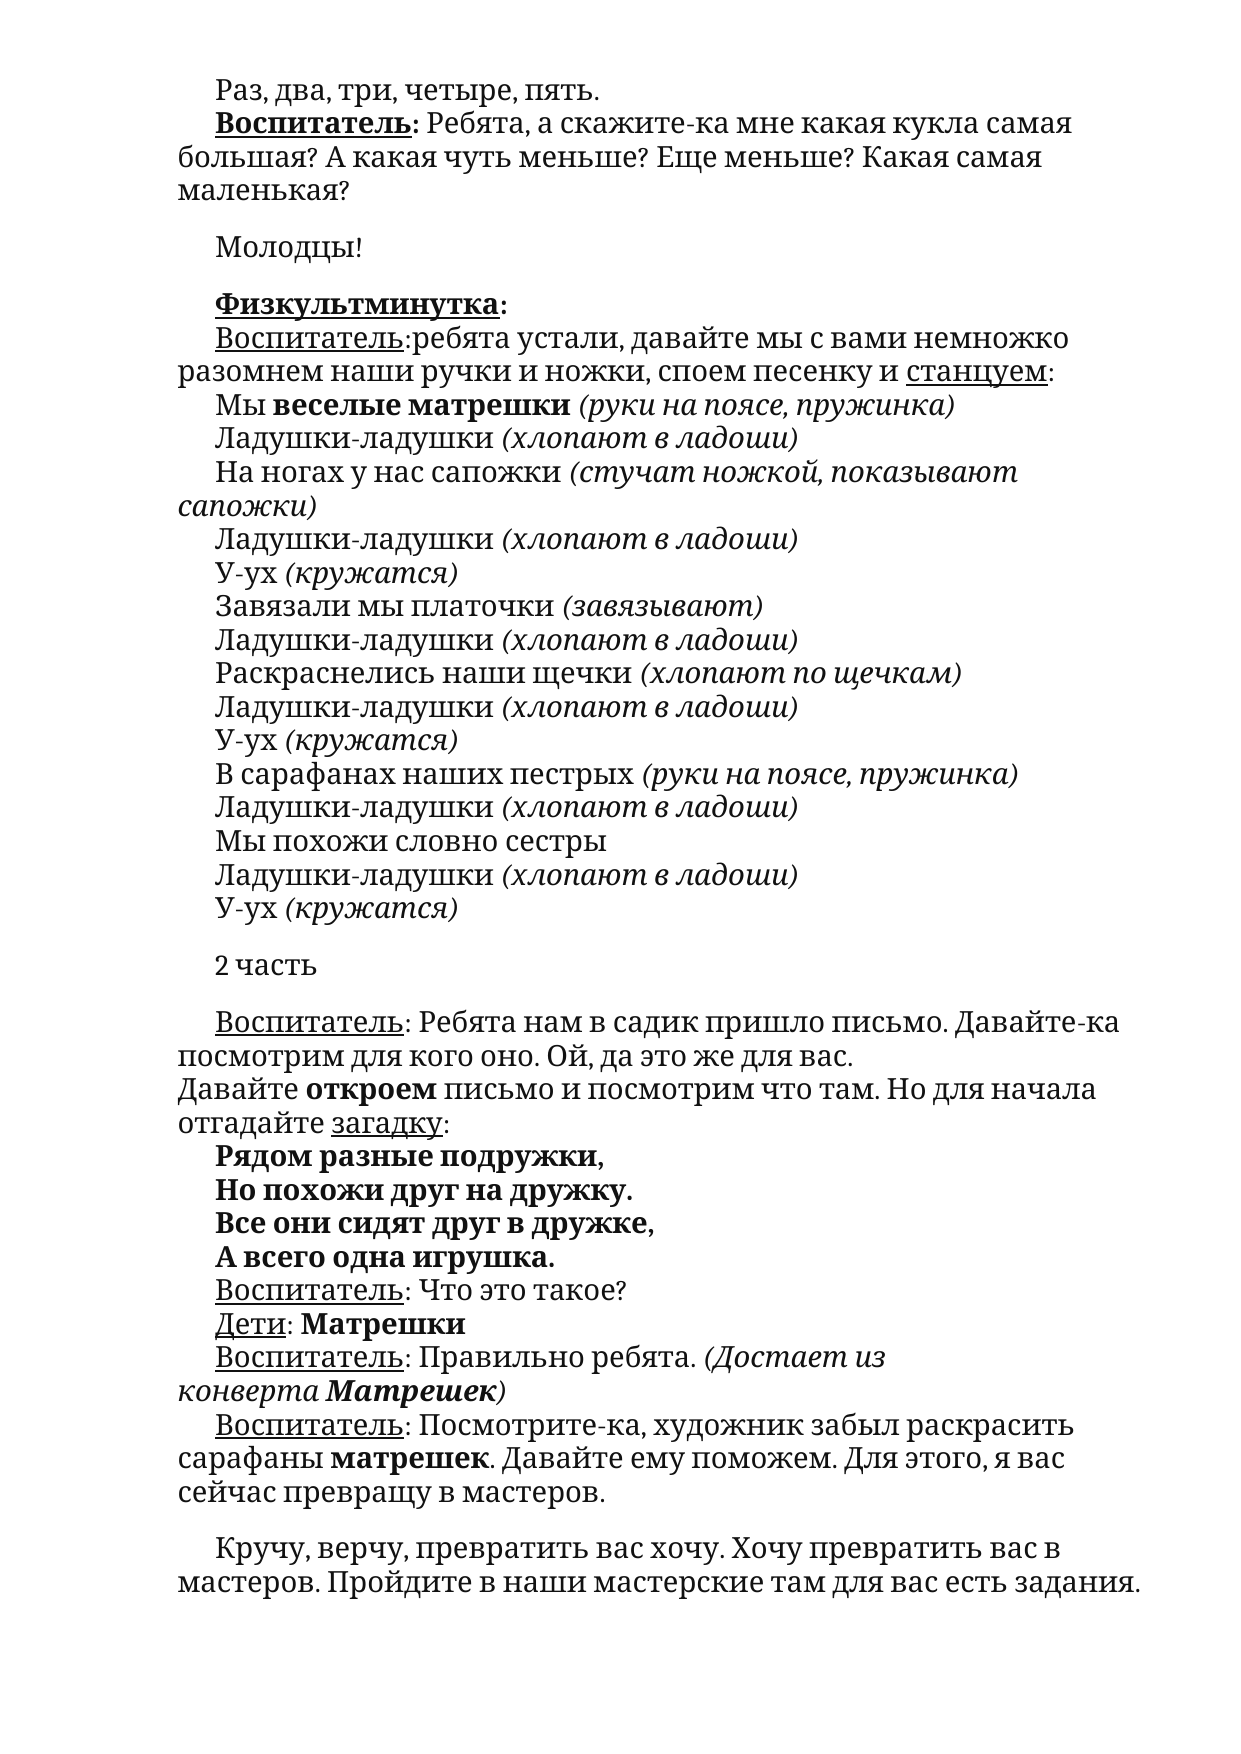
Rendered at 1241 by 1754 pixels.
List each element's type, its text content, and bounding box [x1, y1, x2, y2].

text У-ух (кружатся) [177, 892, 1152, 926]
text Ладушки-ладушки (хлопают в ладоши) [177, 859, 1152, 892]
text У-ух (кружатся) [177, 724, 1152, 758]
text Воспитатель: Правильно ребята. (Достает из конверта Матрешек) [177, 1342, 1152, 1409]
text Мы похожи словно сестры [177, 825, 1152, 859]
text Воспитатель: Что это такое? [177, 1274, 1152, 1308]
text Рядом разные подружки, [177, 1140, 1152, 1174]
text Воспитатель:ребята устали, давайте мы с вами немножко разомнем наши ручки и ножки, споем песенку и станцуем: [177, 322, 1152, 389]
text Мы веселые матрешки (руки на поясе, пружинка) [177, 389, 1152, 423]
text Ладушки-ладушки (хлопают в ладоши) [177, 691, 1152, 724]
text Воспитатель: Посмотрите-ка, художник забыл раскрасить сарафаны матрешек. Давайте ему поможем. Для этого, я вас сейчас превращу в мастеров. [177, 1409, 1152, 1509]
text 2 часть [177, 949, 1152, 983]
text Раскраснелись наши щечки (хлопают по щечкам) [177, 657, 1152, 691]
text Но похожи друг на дружку. [177, 1174, 1152, 1207]
text Ладушки-ладушки (хлопают в ладоши) [177, 624, 1152, 657]
text У-ух (кружатся) [177, 557, 1152, 590]
text Кручу, верчу, превратить вас хочу. Хочу превратить вас в мастеров. Пройдите в наши мастерские там для вас есть задания. [177, 1533, 1152, 1600]
text Воспитатель: Ребята нам в садик пришло письмо. Давайте-ка посмотрим для кого оно. Ой, да это же для вас. Давайте откроем письмо и посмотрим что там. Но для начала отгадайте загадку: [177, 1006, 1152, 1140]
text В сарафанах наших пестрых (руки на поясе, пружинка) [177, 758, 1152, 792]
text Ладушки-ладушки (хлопают в ладоши) [177, 792, 1152, 825]
text А всего одна игрушка. [177, 1241, 1152, 1274]
text Дети: Матрешки [177, 1308, 1152, 1342]
text Ладушки-ладушки (хлопают в ладоши) [177, 523, 1152, 557]
text Раз, два, три, четыре, пять. [177, 74, 1152, 107]
text Все они сидят друг в дружке, [177, 1207, 1152, 1241]
text На ногах у нас сапожки (стучат ножкой, показывают сапожки) [177, 456, 1152, 523]
text Завязали мы платочки (завязывают) [177, 590, 1152, 624]
text Молодцы! [177, 231, 1152, 265]
text Ладушки-ладушки (хлопают в ладоши) [177, 423, 1152, 456]
text Воспитатель: Ребята, а скажите-ка мне какая кукла самая большая? А какая чуть меньше? Еще меньше? Какая самая маленькая? [177, 107, 1152, 208]
text Физкультминутка: [177, 288, 1152, 322]
